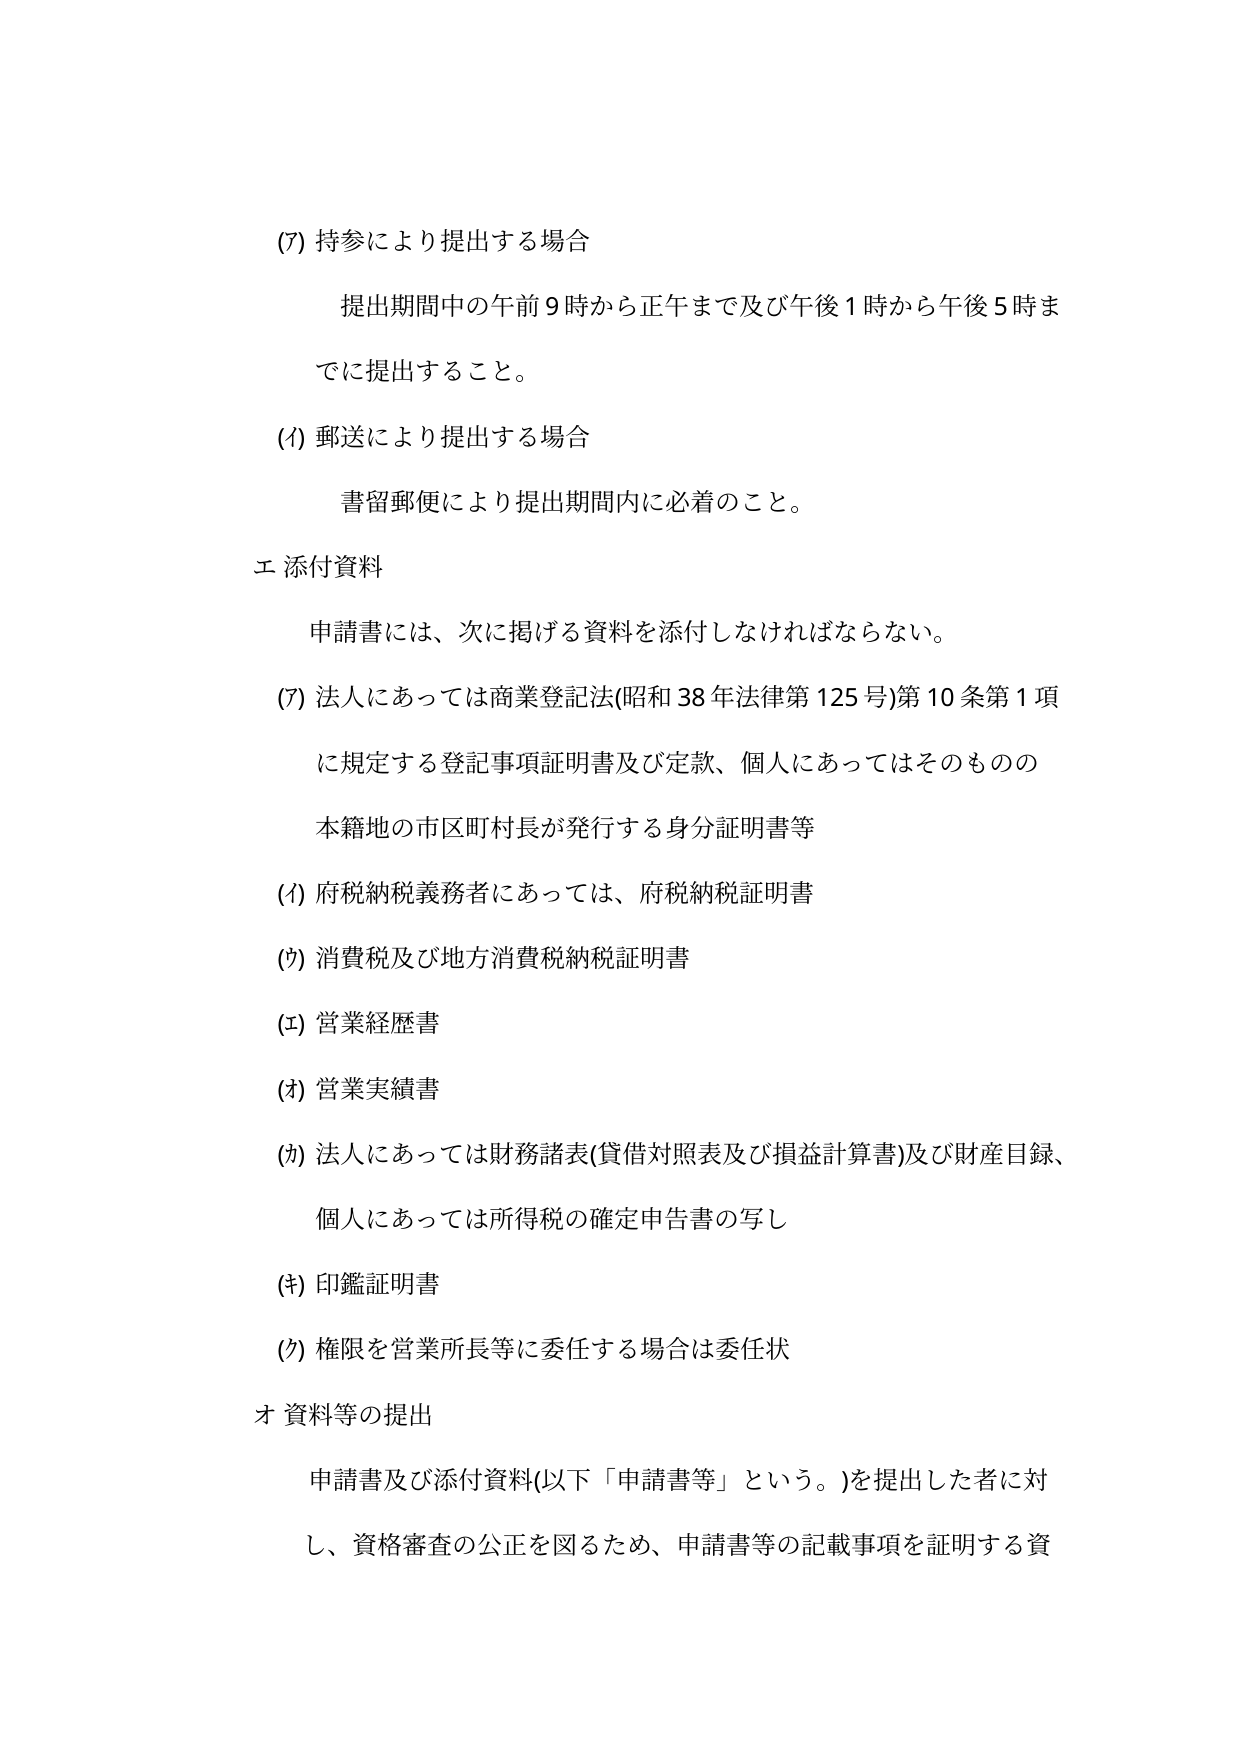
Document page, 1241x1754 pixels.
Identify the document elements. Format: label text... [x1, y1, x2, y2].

text 提出期間中の午前9時から正午まで及び午後1時から午後5時までに提出すること。 [315, 272, 1063, 403]
list 印鑑証明書 [277, 1250, 1063, 1316]
text エ 添付資料 [177, 533, 1063, 598]
list 営業経歴書 [277, 989, 1063, 1055]
list 法人にあっては財務諸表(貸借対照表及び損益計算書)及び財産目録、個人にあっては所得税の確定申告書の写し [277, 1120, 1063, 1250]
list 権限を営業所長等に委任する場合は委任状 [277, 1316, 1063, 1381]
text オ 資料等の提出 [177, 1381, 1063, 1446]
list 郵送により提出する場合 [277, 403, 1063, 468]
text 申請書には、次に掲げる資料を添付しなければならない。 [177, 598, 1063, 663]
list 法人にあっては商業登記法(昭和38年法律第125号)第10条第1項に規定する登記事項証明書及び定款、個人にあってはそのものの本籍地の市区町村長が発行する身分証明書等 [277, 663, 1063, 859]
list 府税納税義務者にあっては、府税納税証明書 [277, 859, 1063, 924]
list 営業実績書 [277, 1055, 1063, 1120]
list 書留郵便により提出期間内に必着のこと。 [315, 468, 1063, 533]
list 消費税及び地方消費税納税証明書 [277, 924, 1063, 989]
list 持参により提出する場合 [277, 207, 1063, 272]
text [177, 1446, 1063, 1576]
